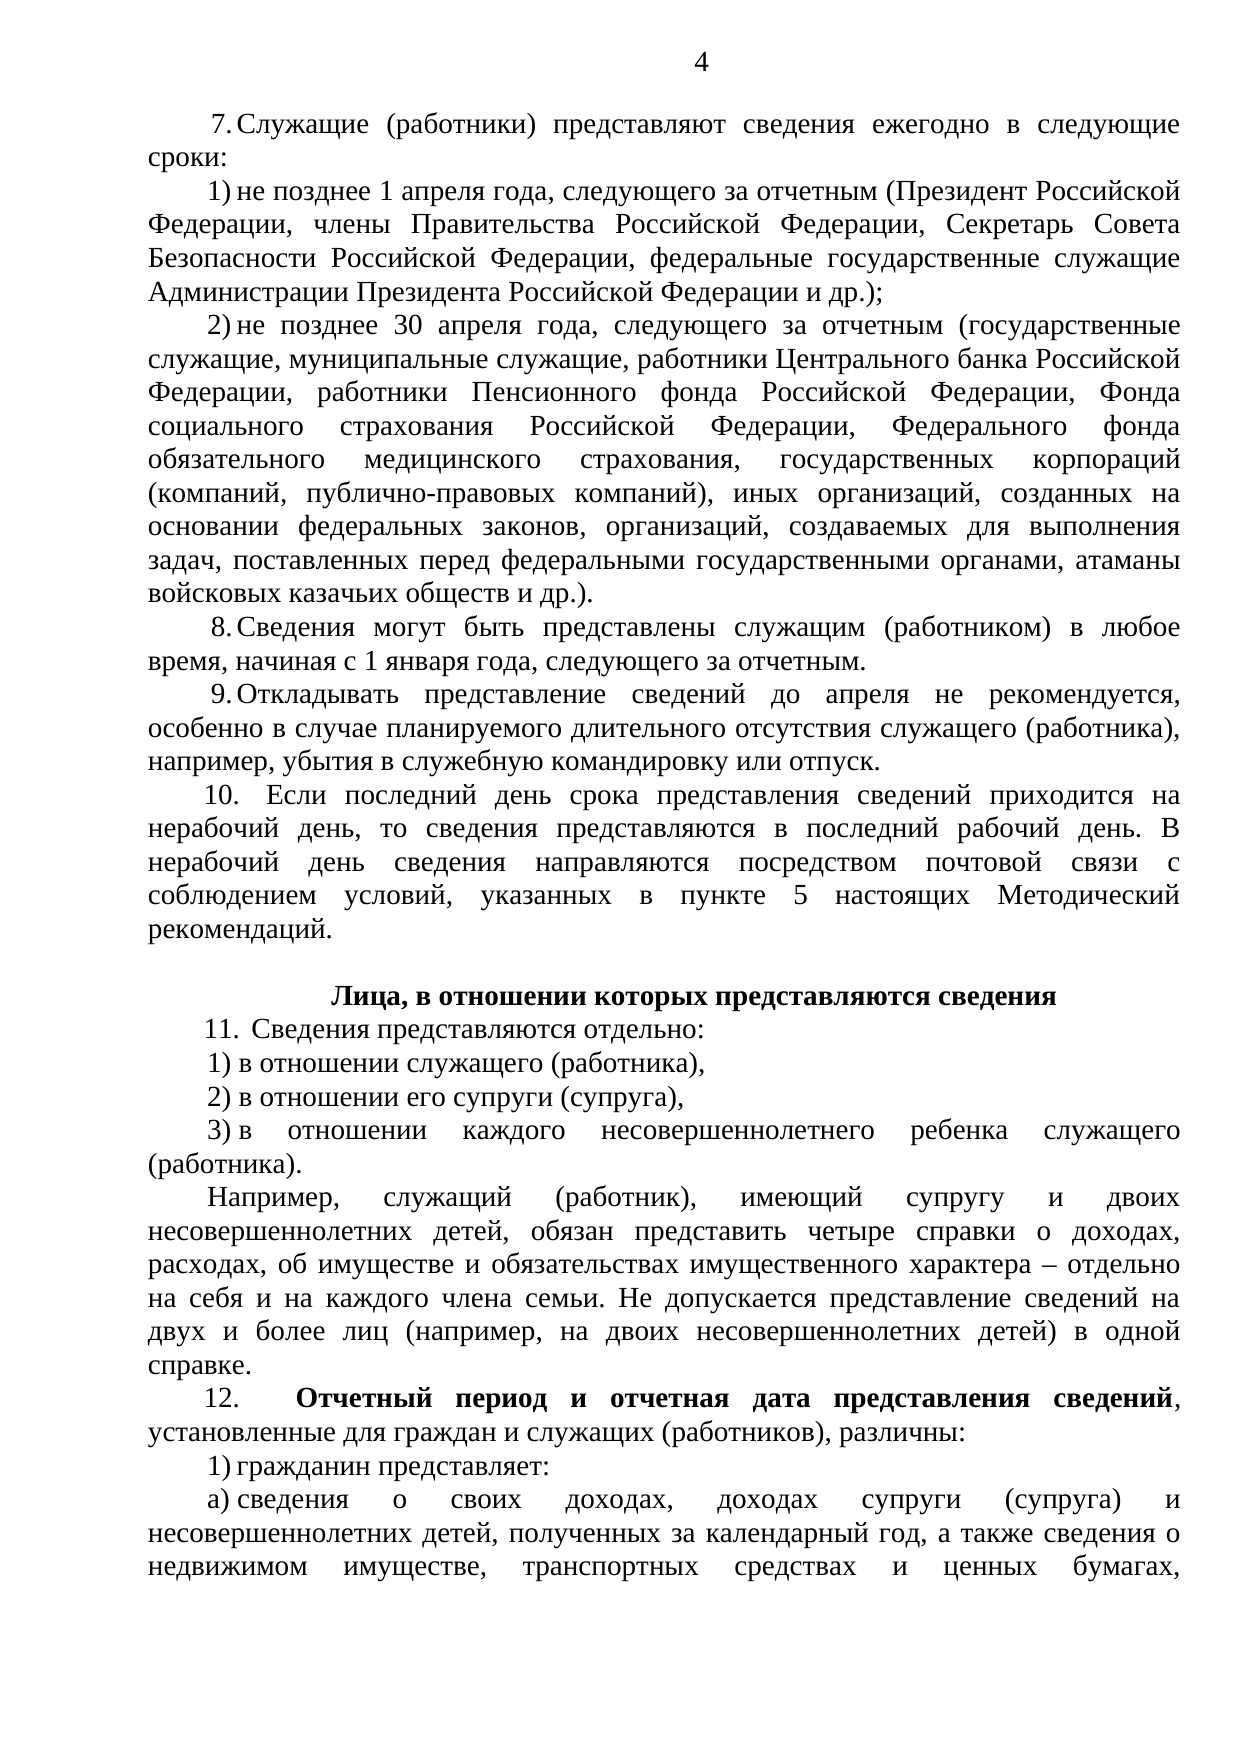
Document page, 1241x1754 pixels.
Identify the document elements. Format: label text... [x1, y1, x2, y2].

list Если последний день срока представления сведений приходится на нерабочий день, то сведения представляются в последний рабочий день. В нерабочий день сведения направляются посредством почтовой связи с соблюдением условий, указанных в пункте 5 настоящих Методический рекомендаций. [148, 777, 1181, 944]
list Сведения могут быть представлены служащим (работником) в любое время, начиная с 1 января года, следующего за отчетным. [148, 609, 1181, 676]
text 3) в отношении каждого несовершеннолетнего ребенка служащего (работника). [148, 1112, 1181, 1179]
text Например, служащий (работник), имеющий супругу и двоих несовершеннолетних детей, обязан представить четыре справки о доходах, расходах, об имуществе и обязательствах имущественного характера – отдельно на себя и на каждого члена семьи. Не допускается представление сведений на двух и более лиц (например, на двоих несовершеннолетних детей) в одной справке. [148, 1179, 1181, 1381]
list Служащие (работники) представляют сведения ежегодно в следующие сроки: [148, 106, 1181, 173]
list гражданин представляет: [148, 1448, 1181, 1481]
list не позднее 30 апреля года, следующего за отчетным (государственные служащие, муниципальные служащие, работники Центрального банка Российской Федерации, работники Пенсионного фонда Российской Федерации, Фонда социального страхования Российской Федерации, Федерального фонда обязательного медицинского страхования, государственных корпораций (компаний, публично-правовых компаний), иных организаций, созданных на основании федеральных законов, организаций, создаваемых для выполнения задач, поставленных перед федеральными государственными органами, атаманы войсковых казачьих обществ и др.). [148, 307, 1181, 609]
text 1) в отношении служащего (работника), [148, 1045, 1181, 1079]
list Откладывать представление сведений до апреля не рекомендуется, особенно в случае планируемого длительного отсутствия служащего (работника), например, убытия в служебную командировку или отпуск. [148, 676, 1181, 777]
text Лица, в отношении которых представляются сведения [148, 978, 1181, 1012]
list Отчетный период и отчетная дата представления сведений, установленные для граждан и служащих (работников), различны: [148, 1381, 1181, 1448]
text 2) в отношении его супруги (супруга), [148, 1079, 1181, 1112]
list Сведения представляются отдельно: [148, 1012, 1181, 1045]
list не позднее 1 апреля года, следующего за отчетным (Президент Российской Федерации, члены Правительства Российской Федерации, Секретарь Совета Безопасности Российской Федерации, федеральные государственные служащие Администрации Президента Российской Федерации и др.); [148, 173, 1181, 307]
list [148, 1481, 1181, 1582]
